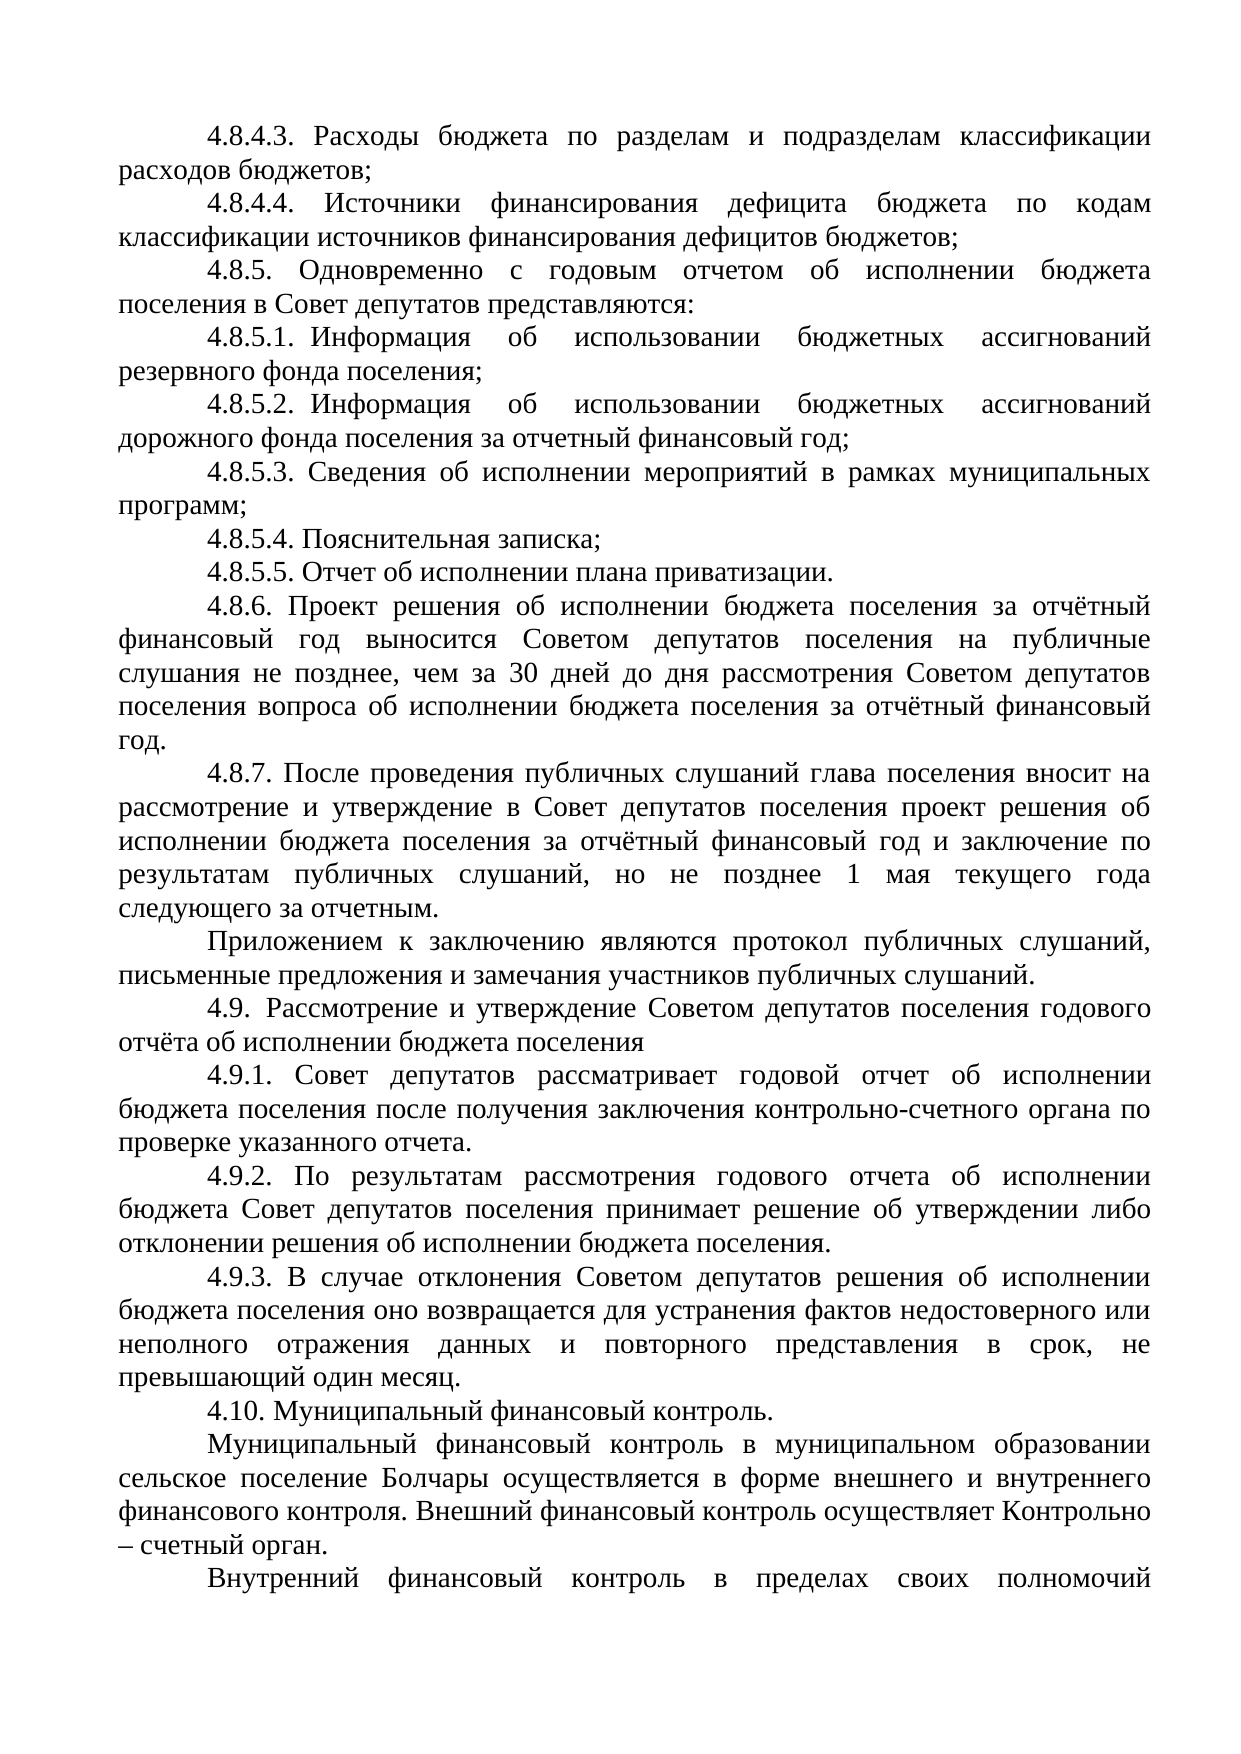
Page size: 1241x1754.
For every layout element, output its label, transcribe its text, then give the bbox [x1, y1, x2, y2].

text 4.8.4.4. Источники финансирования дефицита бюджета по кодам классификации источников финансирования дефицитов бюджетов; [118, 185, 1152, 252]
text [118, 1561, 1152, 1594]
text 4.8.5.2. Информация об использовании бюджетных ассигнований дорожного фонда поселения за отчетный финансовый год; [118, 387, 1152, 454]
text 4.8.6. Проект решения об исполнении бюджета поселения за отчётный финансовый год выносится Советом депутатов поселения на публичные слушания не позднее, чем за 30 дней до дня рассмотрения Советом депутатов поселения вопроса об исполнении бюджета поселения за отчётный финансовый год. [118, 588, 1152, 756]
text 4.8.5.3. Сведения об исполнении мероприятий в рамках муниципальных программ; [118, 454, 1152, 521]
text 4.8.5.4. Пояснительная записка; [118, 521, 1152, 554]
text 4.8.5. Одновременно с годовым отчетом об исполнении бюджета поселения в Совет депутатов представляются: [118, 252, 1152, 319]
list Рассмотрение и утверждение Советом депутатов поселения годового отчёта об исполнении бюджета поселения [118, 990, 1152, 1057]
text Приложением к заключению являются протокол публичных слушаний, письменные предложения и замечания участников публичных слушаний. [118, 923, 1152, 990]
text 4.8.7. После проведения публичных слушаний глава поселения вносит на рассмотрение и утверждение в Совет депутатов поселения проект решения об исполнении бюджета поселения за отчётный финансовый год и заключение по результатам публичных слушаний, но не позднее 1 мая текущего года следующего за отчетным. [118, 756, 1152, 923]
list Муниципальный финансовый контроль. [118, 1393, 1152, 1426]
text 4.8.5.5. Отчет об исполнении плана приватизации. [118, 554, 1152, 588]
text 4.8.4.3. Расходы бюджета по разделам и подразделам классификации расходов бюджетов; [118, 118, 1152, 185]
text 4.9.2. По результатам рассмотрения годового отчета об исполнении бюджета Совет депутатов поселения принимает решение об утверждении либо отклонении решения об исполнении бюджета поселения. [118, 1158, 1152, 1259]
text 4.9.1. Совет депутатов рассматривает годовой отчет об исполнении бюджета поселения после получения заключения контрольно-счетного органа по проверке указанного отчета. [118, 1057, 1152, 1158]
text 4.8.5.1. Информация об использовании бюджетных ассигнований резервного фонда поселения; [118, 319, 1152, 387]
text 4.9.3. В случае отклонения Советом депутатов решения об исполнении бюджета поселения оно возвращается для устранения фактов недостоверного или неполного отражения данных и повторного представления в срок, не превышающий один месяц. [118, 1259, 1152, 1393]
text Муниципальный финансовый контроль в муниципальном образовании сельское поселение Болчары осуществляется в форме внешнего и внутреннего финансового контроля. Внешний финансовый контроль осуществляет Контрольно – счетный орган. [118, 1426, 1152, 1561]
